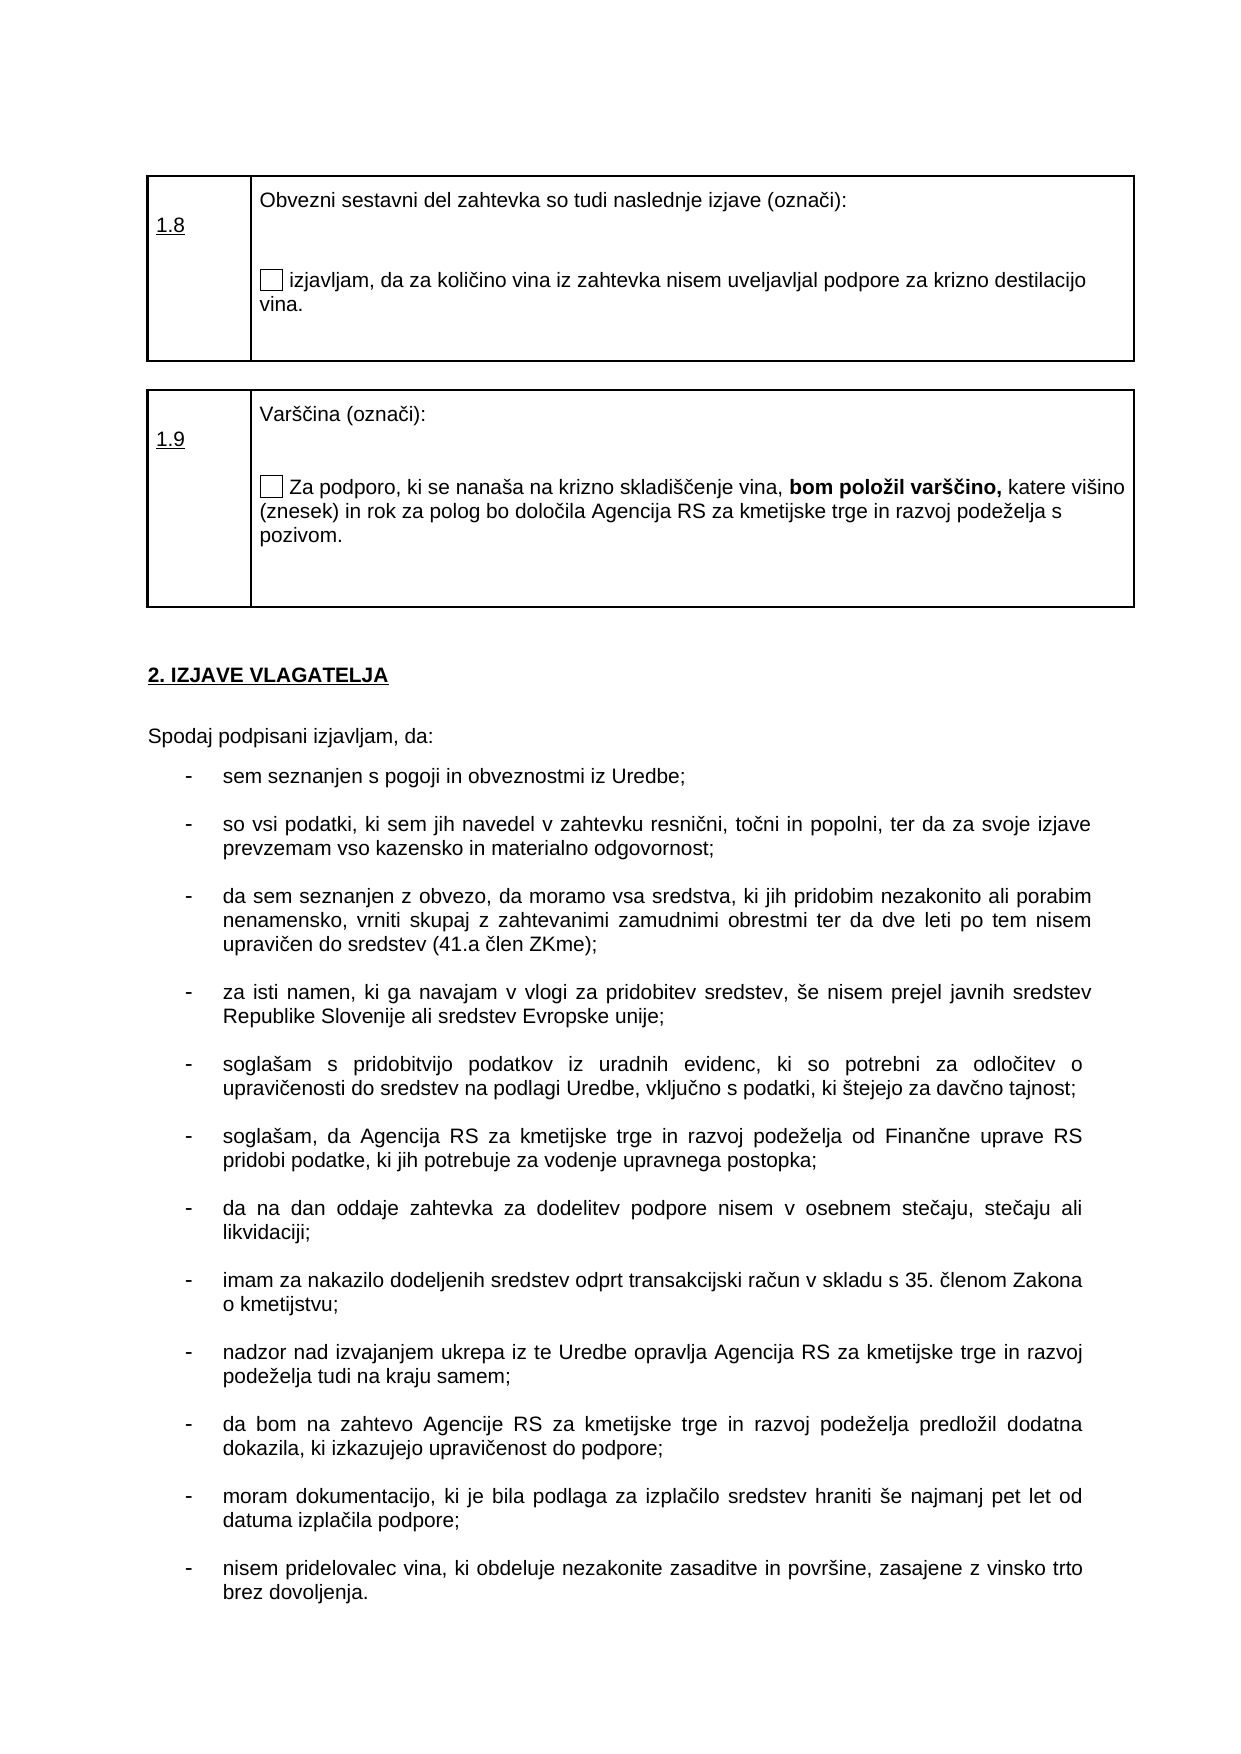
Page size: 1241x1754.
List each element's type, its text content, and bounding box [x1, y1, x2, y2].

list imam za nakazilo dodeljenih sredstev odprt transakcijski račun v skladu s 35. členom Zakona o kmetijstvu; [185, 1268, 1084, 1316]
list soglašam, da Agencija RS za kmetijske trge in razvoj podeželja od Finančne uprave RS pridobi podatke, ki jih potrebuje za vodenje upravnega postopka; [185, 1124, 1084, 1172]
list da bom na zahtevo Agencije RS za kmetijske trge in razvoj podeželja predložil dodatna dokazila, ki izkazujejo upravičenost do podpore; [185, 1412, 1084, 1460]
list nadzor nad izvajanjem ukrepa iz te Uredbe opravlja Agencija RS za kmetijske trge in razvoj podeželja tudi na kraju samem; [185, 1340, 1084, 1388]
list so vsi podatki, ki sem jih navedel v zahtevku resnični, točni in popolni, ter da za svoje izjave prevzemam vso kazensko in materialno odgovornost; [185, 812, 1093, 860]
list soglašam s pridobitvijo podatkov iz uradnih evidenc, ki so potrebni za odločitev o upravičenosti do sredstev na podlagi Uredbe, vključno s podatki, ki štejejo za davčno tajnost; [185, 1052, 1084, 1100]
table_header Varščina (označi): Za podporo, ki se nanaša na krizno skladiščenje vina, bom položil varščino, katere višino (znesek) in rok za polog bo določila Agencija RS za kmetijske trge in razvoj podeželja s pozivom. [252, 391, 1133, 606]
table_header 1.8 [149, 177, 250, 359]
list da sem seznanjen z obvezo, da moramo vsa sredstva, ki jih pridobim nezakonito ali porabim nenamensko, vrniti skupaj z zahtevanimi zamudnimi obrestmi ter da dve leti po tem nisem upravičen do sredstev (41.a člen ZKme); [185, 884, 1093, 956]
list da na dan oddaje zahtevka za dodelitev podpore nisem v osebnem stečaju, stečaju ali likvidaciji; [185, 1196, 1084, 1244]
text 2. IZJAVE VLAGATELJA [148, 663, 1093, 687]
table_header Obvezni sestavni del zahtevka so tudi naslednje izjave (označi): izjavljam, da za količino vina iz zahtevka nisem uveljavljal podpore za krizno destilacijo vina. [252, 177, 1133, 359]
list moram dokumentacijo, ki je bila podlaga za izplačilo sredstev hraniti še najmanj pet let od datuma izplačila podpore; [185, 1484, 1084, 1532]
list nisem pridelovalec vina, ki obdeluje nezakonite zasaditve in površine, zasajene z vinsko trto brez dovoljenja. [185, 1556, 1084, 1604]
list sem seznanjen s pogoji in obveznostmi iz Uredbe; [185, 764, 1093, 788]
list Spodaj podpisani izjavljam, da: [148, 724, 1093, 748]
table_header 1.9 [149, 391, 250, 606]
list za isti namen, ki ga navajam v vlogi za pridobitev sredstev, še nisem prejel javnih sredstev Republike Slovenije ali sredstev Evropske unije; [185, 980, 1093, 1028]
